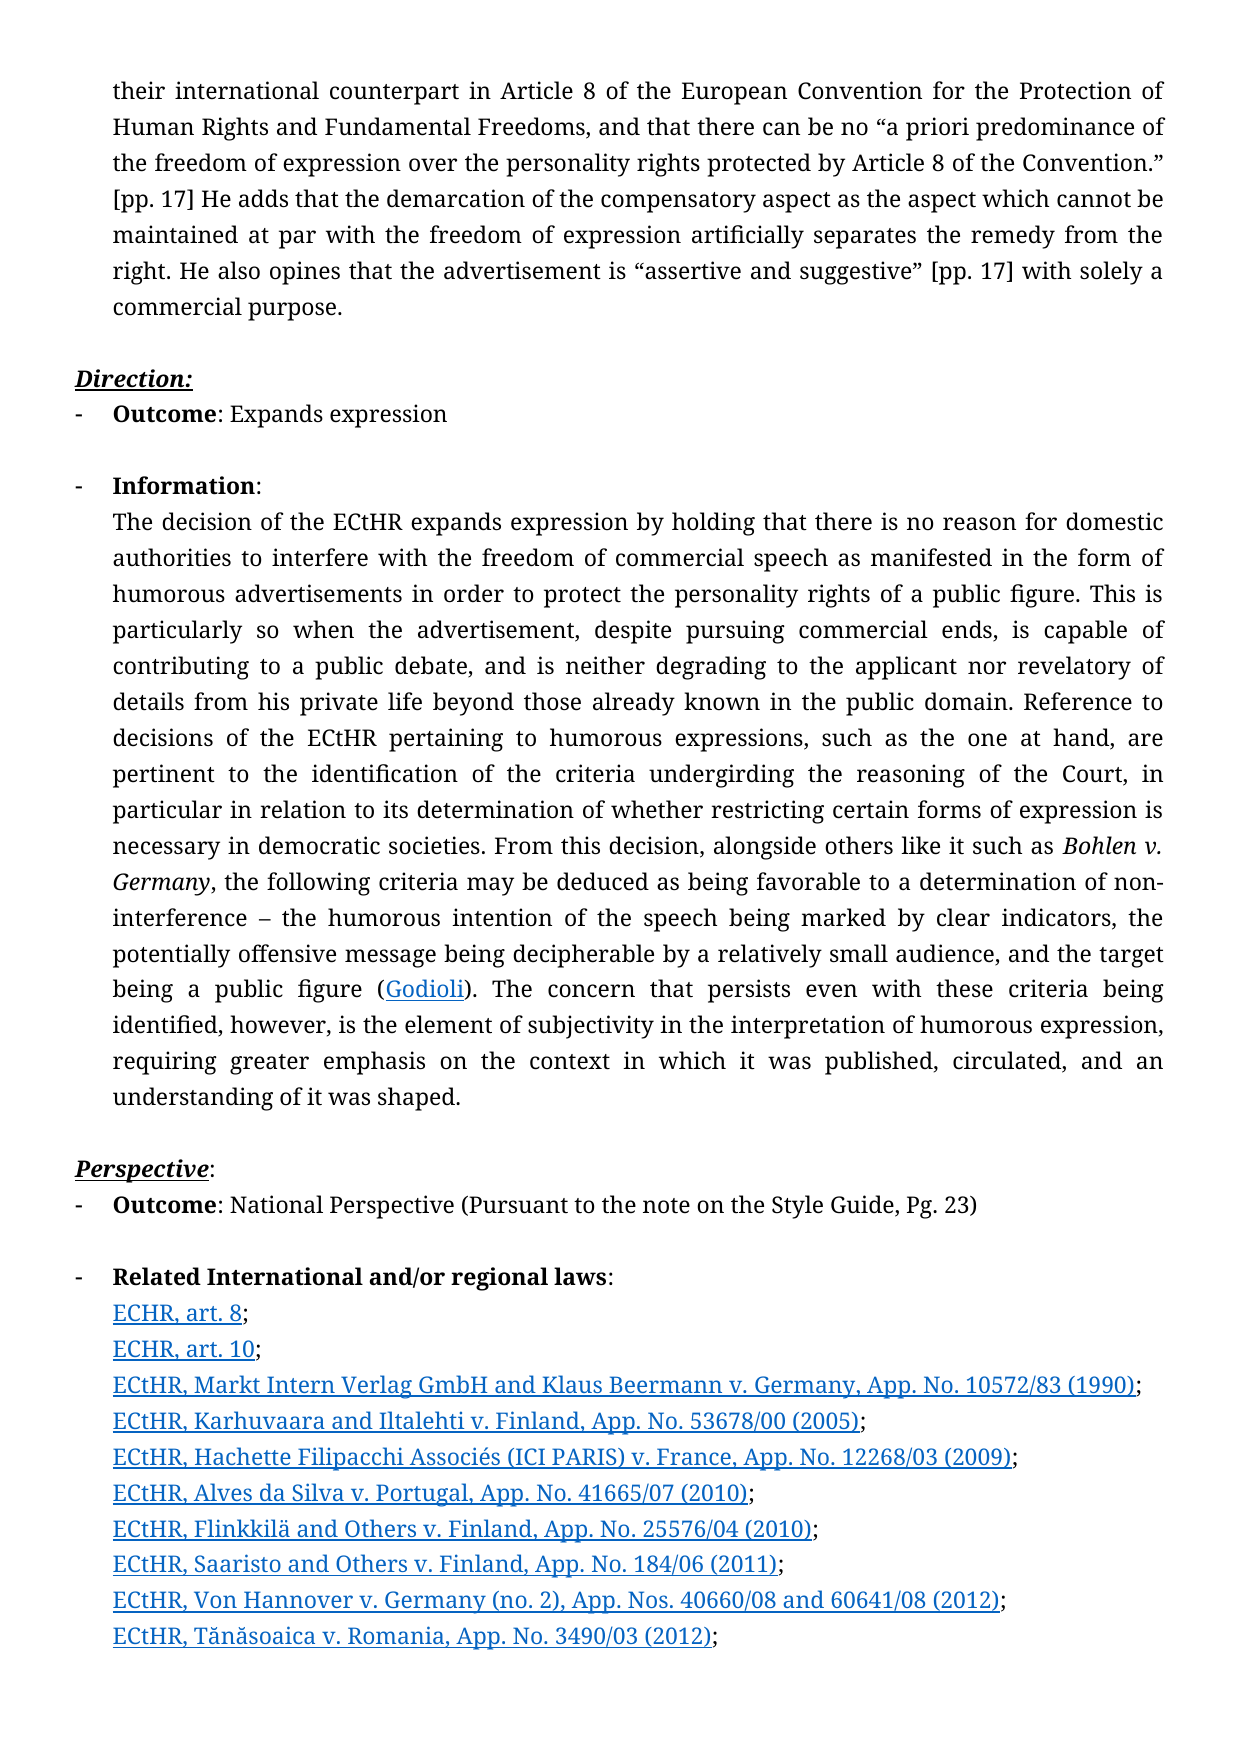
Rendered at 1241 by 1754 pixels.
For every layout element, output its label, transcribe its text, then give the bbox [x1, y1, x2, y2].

list ECtHR, Saaristo and Others v. Finland, App. No. 184/06 (2011); [112, 1548, 1165, 1580]
list Outcome: National Perspective (Pursuant to the note on the Style Guide, Pg. 23) [75, 1189, 1165, 1220]
list Related International and/or regional laws: [75, 1261, 1165, 1292]
list ECtHR, Von Hannover v. Germany (no. 2), App. Nos. 40660/08 and 60641/08 (2012); [112, 1584, 1165, 1616]
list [112, 75, 1165, 322]
list ECtHR, Hachette Filipacchi Associés (ICI PARIS) v. France, App. No. 12268/03 (2009); [112, 1441, 1165, 1472]
list ECHR, art. 10; [112, 1333, 1165, 1364]
list ECtHR, Tănăsoaica v. Romania, App. No. 3490/03 (2012); [112, 1620, 1165, 1652]
list ECtHR, Karhuvaara and Iltalehti v. Finland, App. No. 53678/00 (2005); [112, 1405, 1165, 1436]
list ECtHR, Markt Intern Verlag GmbH and Klaus Beermann v. Germany, App. No. 10572/83 (1990); [112, 1369, 1165, 1400]
list The decision of the ECtHR expands expression by holding that there is no reason for domestic authorities to interfere with the freedom of commercial speech as manifested in the form of humorous advertisements in order to protect the personality rights of a public figure. This is particularly so when the advertisement, despite pursuing commercial ends, is capable of contributing to a public debate, and is neither degrading to the applicant nor revelatory of details from his private life beyond those already known in the public domain. Reference to decisions of the ECtHR pertaining to humorous expressions, such as the one at hand, are pertinent to the identification of the criteria undergirding the reasoning of the Court, in particular in relation to its determination of whether restricting certain forms of expression is necessary in democratic societies. From this decision, alongside others like it such as Bohlen v. Germany, the following criteria may be deduced as being favorable to a determination of non-interference – the humorous intention of the speech being marked by clear indicators, the potentially offensive message being decipherable by a relatively small audience, and the target being a public figure (Godioli). The concern that persists even with these criteria being identified, however, is the element of subjectivity in the interpretation of humorous expression, requiring greater emphasis on the context in which it was published, circulated, and an understanding of it was shaped. [112, 506, 1165, 1112]
list Outcome: Expands expression [75, 398, 1165, 430]
list ECHR, art. 8; [112, 1297, 1165, 1328]
list Information: [75, 470, 1165, 502]
text Direction: [75, 362, 1165, 394]
list ECtHR, Alves da Silva v. Portugal, App. No. 41665/07 (2010); [112, 1477, 1165, 1508]
list ECtHR, Flinkkilä and Others v. Finland, App. No. 25576/04 (2010); [112, 1512, 1165, 1544]
text Perspective: [75, 1153, 1165, 1184]
